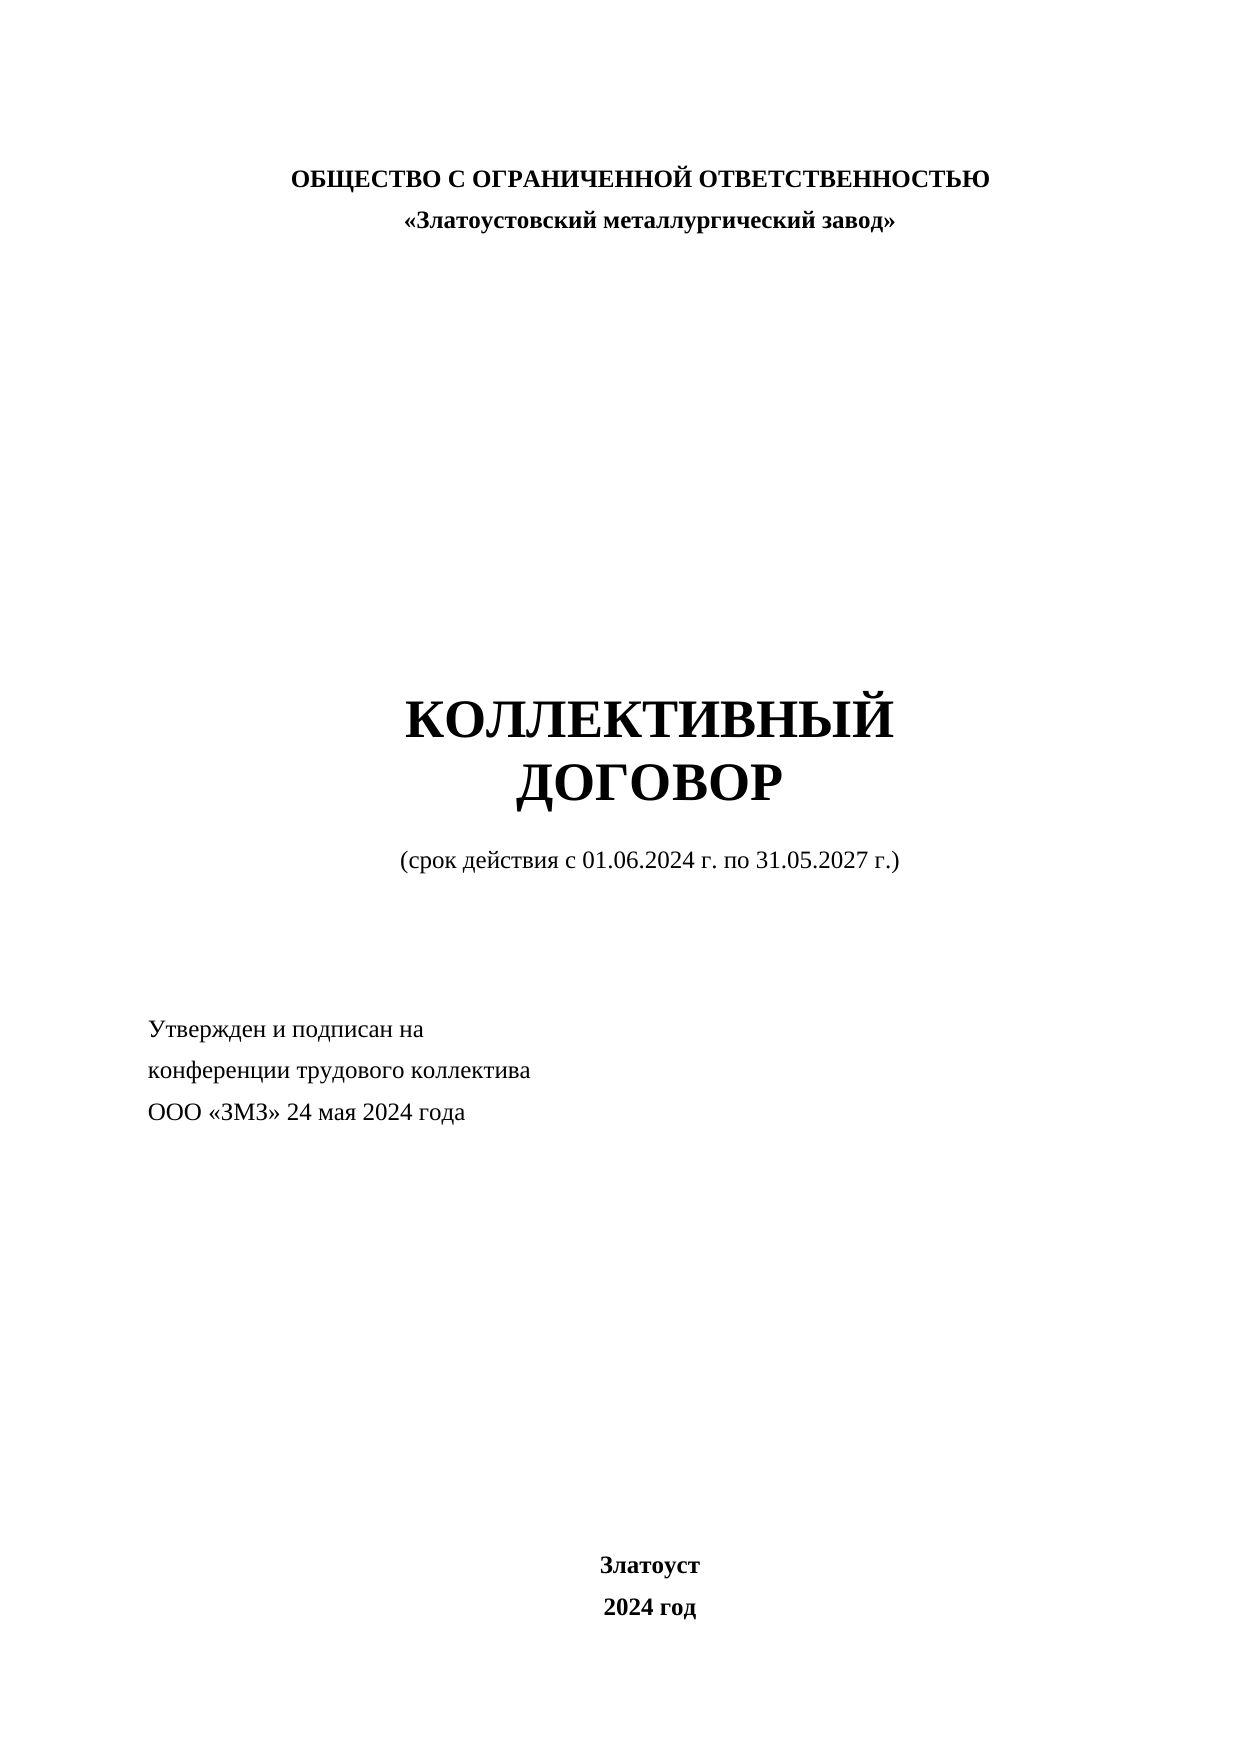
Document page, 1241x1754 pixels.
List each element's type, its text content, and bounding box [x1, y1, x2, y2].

text конференции трудового коллектива [148, 1056, 1152, 1084]
text ООО «ЗМЗ» 24 мая 2024 года [148, 1097, 1152, 1126]
text «Златоустовский металлургический завод» [148, 205, 1152, 234]
text Златоуст [148, 1551, 1152, 1579]
text Утвержден и подписан на [148, 1014, 1152, 1043]
text 2024 год [148, 1592, 1152, 1621]
text ОБЩЕСТВО С ОГРАНИЧЕННОЙ ОТВЕТСТВЕННОСТЬЮ [148, 164, 1152, 192]
subtitle (срок действия с 01.06.2024 г. по 31.05.2027 г.) [148, 845, 1152, 874]
subtitle КОЛЛЕКТИВНЫЙ [148, 687, 1152, 750]
subtitle ДОГОВОР [148, 750, 1152, 812]
